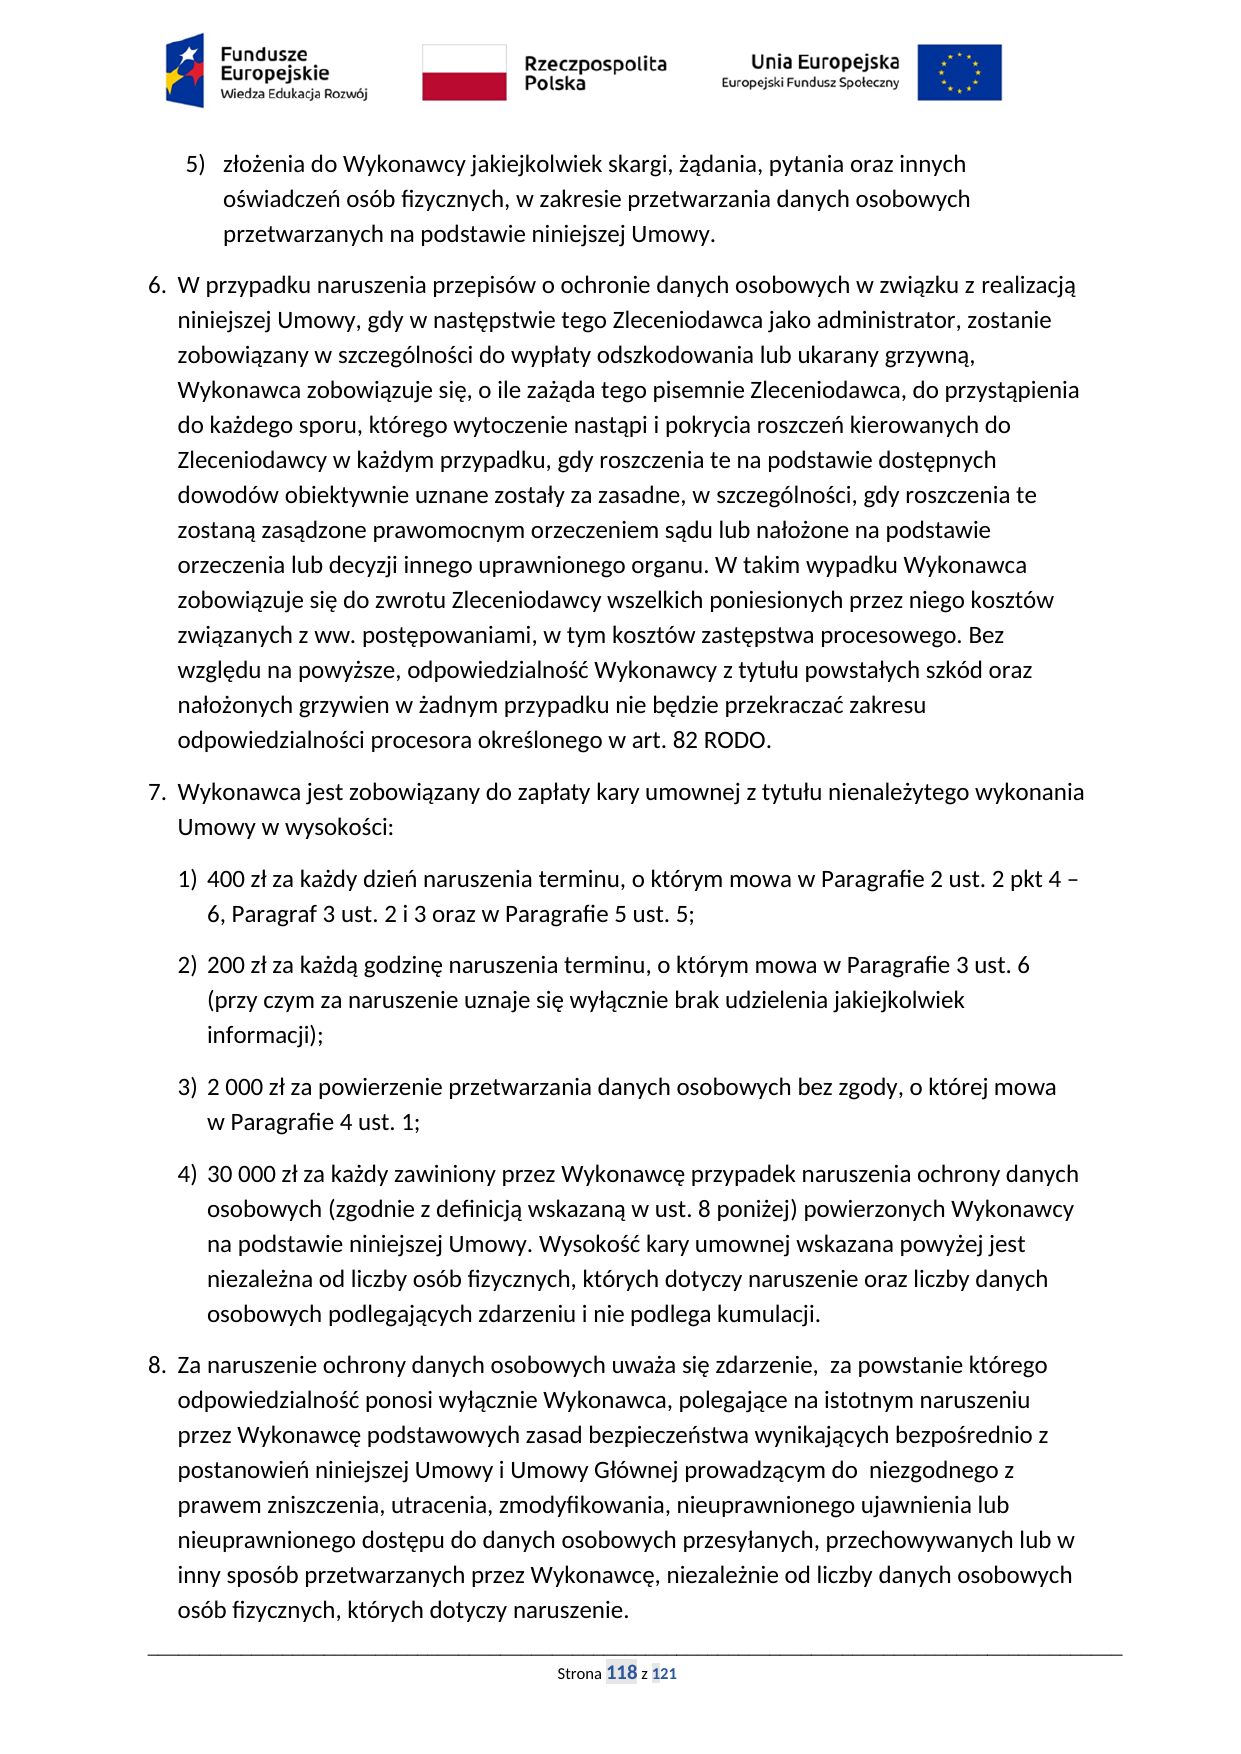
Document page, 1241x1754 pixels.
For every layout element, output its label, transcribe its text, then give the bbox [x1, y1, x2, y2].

list 30 000 zł za każdy zawiniony przez Wykonawcę przypadek naruszenia ochrony danych osobowych (zgodnie z definicją wskazaną w ust. 8 poniżej) powierzonych Wykonawcy na podstawie niniejszej Umowy. Wysokość kary umownej wskazana powyżej jest niezależna od liczby osób fizycznych, których dotyczy naruszenie oraz liczby danych osobowych podlegających zdarzeniu i nie podlega kumulacji. [177, 1158, 1087, 1328]
list 200 zł za każdą godzinę naruszenia terminu, o którym mowa w Paragrafie 3 ust. 6 (przy czym za naruszenie uznaje się wyłącznie brak udzielenia jakiejkolwiek informacji); [177, 949, 1087, 1050]
list Za naruszenie ochrony danych osobowych uważa się zdarzenie, za powstanie którego odpowiedzialność ponosi wyłącznie Wykonawca, polegające na istotnym naruszeniu przez Wykonawcę podstawowych zasad bezpieczeństwa wynikających bezpośrednio z postanowień niniejszej Umowy i Umowy Głównej prowadzącym do niezgodnego z prawem zniszczenia, utracenia, zmodyfikowania, nieuprawnionego ujawnienia lub nieuprawnionego dostępu do danych osobowych przesyłanych, przechowywanych lub w inny sposób przetwarzanych przez Wykonawcę, niezależnie od liczby danych osobowych osób fizycznych, których dotyczy naruszenie. [148, 1349, 1087, 1625]
list W przypadku naruszenia przepisów o ochronie danych osobowych w związku z realizacją niniejszej Umowy, gdy w następstwie tego Zleceniodawca jako administrator, zostanie zobowiązany w szczególności do wypłaty odszkodowania lub ukarany grzywną, Wykonawca zobowiązuje się, o ile zażąda tego pisemnie Zleceniodawca, do przystąpienia do każdego sporu, którego wytoczenie nastąpi i pokrycia roszczeń kierowanych do Zleceniodawcy w każdym przypadku, gdy roszczenia te na podstawie dostępnych dowodów obiektywnie uznane zostały za zasadne, w szczególności, gdy roszczenia te zostaną zasądzone prawomocnym orzeczeniem sądu lub nałożone na podstawie orzeczenia lub decyzji innego uprawnionego organu. W takim wypadku Wykonawca zobowiązuje się do zwrotu Zleceniodawcy wszelkich poniesionych przez niego kosztów związanych z ww. postępowaniami, w tym kosztów zastępstwa procesowego. Bez względu na powyższe, odpowiedzialność Wykonawcy z tytułu powstałych szkód oraz nałożonych grzywien w żadnym przypadku nie będzie przekraczać zakresu odpowiedzialności procesora określonego w art. 82 RODO. [148, 269, 1087, 755]
list złożenia do Wykonawcy jakiejkolwiek skargi, żądania, pytania oraz innych oświadczeń osób fizycznych, w zakresie przetwarzania danych osobowych przetwarzanych na podstawie niniejszej Umowy. [185, 148, 1087, 248]
list 2 000 zł za powierzenie przetwarzania danych osobowych bez zgody, o której mowa w Paragrafie 4 ust. 1; [177, 1071, 1087, 1137]
list 400 zł za każdy dzień naruszenia terminu, o którym mowa w Paragrafie 2 ust. 2 pkt 4 – 6, Paragraf 3 ust. 2 i 3 oraz w Paragrafie 5 ust. 5; [177, 863, 1087, 928]
list Wykonawca jest zobowiązany do zapłaty kary umownej z tytułu nienależytego wykonania Umowy w wysokości: [148, 776, 1087, 842]
picture [147, 14, 1020, 126]
